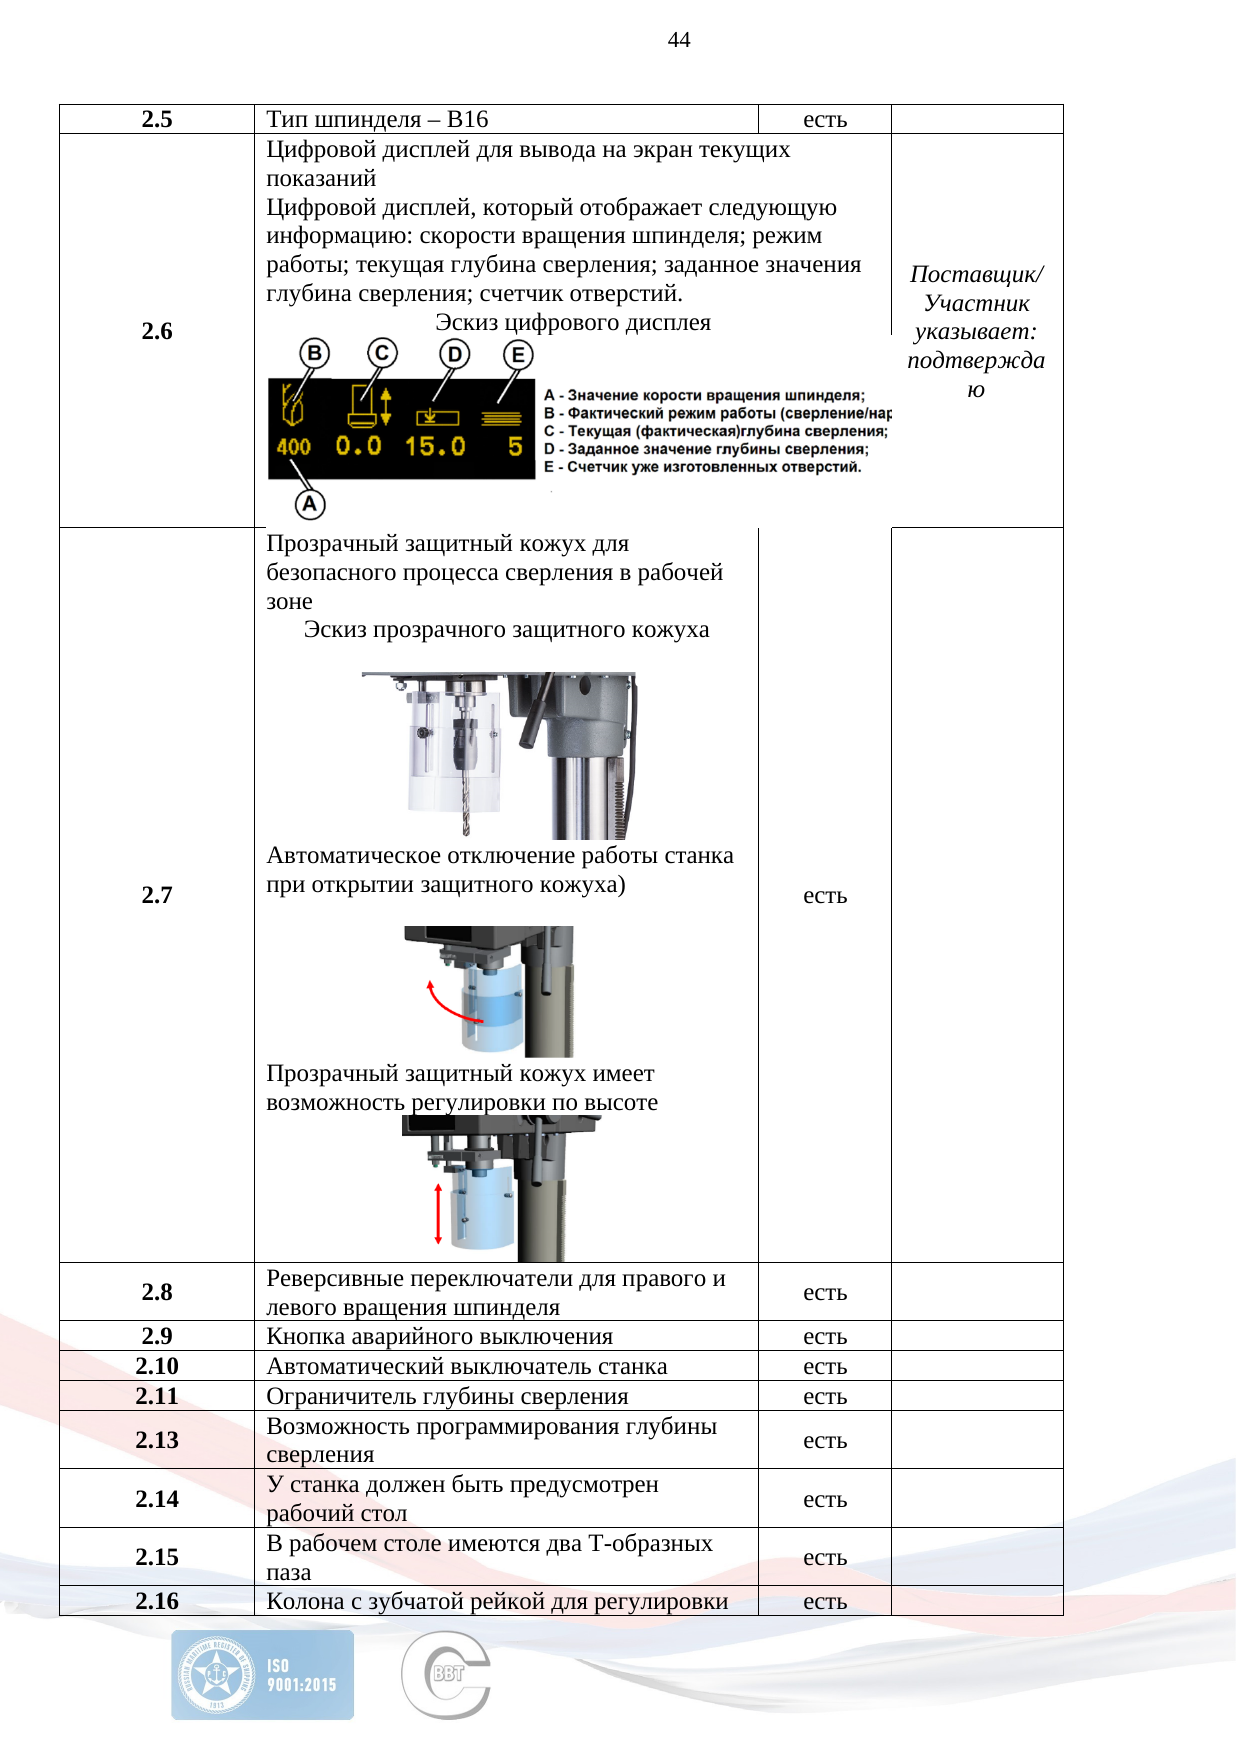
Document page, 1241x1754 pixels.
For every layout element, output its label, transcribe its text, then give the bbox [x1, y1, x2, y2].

table_cell 2.13 [60, 1411, 254, 1468]
table_cell [892, 528, 1063, 1262]
table_cell есть [759, 1321, 891, 1350]
table_cell 2.6 [60, 134, 254, 527]
table_cell Возможность программирования глубины сверления [255, 1411, 758, 1468]
table_cell Ограничитель глубины сверления [255, 1381, 758, 1410]
table_cell [892, 105, 1063, 133]
table_cell есть [759, 1411, 891, 1468]
table_cell 2.8 [60, 1263, 254, 1320]
table_cell Автоматический выключатель станка [255, 1351, 758, 1380]
table_cell есть [759, 528, 891, 1262]
table_cell Цифровой дисплей для вывода на экран текущих показаний Цифровой дисплей, который отображает следующую информацию: скорости вращения шпинделя; режим работы; текущая глубина сверления; заданное значения глубина сверления; счетчик отверстий. Эскиз цифрового дисплея [255, 134, 891, 527]
table_cell есть [759, 1528, 891, 1585]
table_cell 2.9 [60, 1321, 254, 1350]
table_cell есть [759, 1469, 891, 1527]
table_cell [255, 1586, 758, 1615]
table_cell [892, 1351, 1063, 1380]
table_cell есть [759, 105, 891, 133]
table_cell [892, 1469, 1063, 1527]
table_cell [892, 1586, 1063, 1615]
table_cell 2.5 [60, 105, 254, 133]
table_cell 2.11 [60, 1381, 254, 1410]
table_cell В рабочем столе имеются два Т-образных паза [255, 1528, 758, 1585]
table_cell [892, 1321, 1063, 1350]
table_cell 2.10 [60, 1351, 254, 1380]
table_cell 2.15 [60, 1528, 254, 1585]
table_cell Поставщик/ Участник указывает: подтверждаю [892, 134, 1063, 527]
table_cell [892, 1263, 1063, 1320]
table_cell Кнопка аварийного выключения [255, 1321, 758, 1350]
table_cell есть [759, 1381, 891, 1410]
table_cell 2.14 [60, 1469, 254, 1527]
table_cell [892, 1381, 1063, 1410]
table_cell [892, 1411, 1063, 1468]
table_cell Прозрачный защитный кожух для безопасного процесса сверления в рабочей зоне Эскиз прозрачного защитного кожуха Автоматическое отключение работы станка при открытии защитного кожуха) Прозрачный защитный кожух имеет возможность регулировки по высоте [255, 528, 758, 1262]
table_cell есть [759, 1263, 891, 1320]
table_cell Тип шпинделя – B16 [255, 105, 758, 133]
table_cell [892, 1528, 1063, 1585]
table_cell есть [759, 1351, 891, 1380]
table_cell 2.16 [60, 1586, 254, 1615]
table_cell У станка должен быть предусмотрен рабочий стол [255, 1469, 758, 1527]
table_cell есть [759, 1586, 891, 1615]
picture [0, 0, 1241, 1739]
table_cell Реверсивные переключатели для правого и левого вращения шпинделя [255, 1263, 758, 1320]
table_cell 2.7 [60, 528, 254, 1262]
